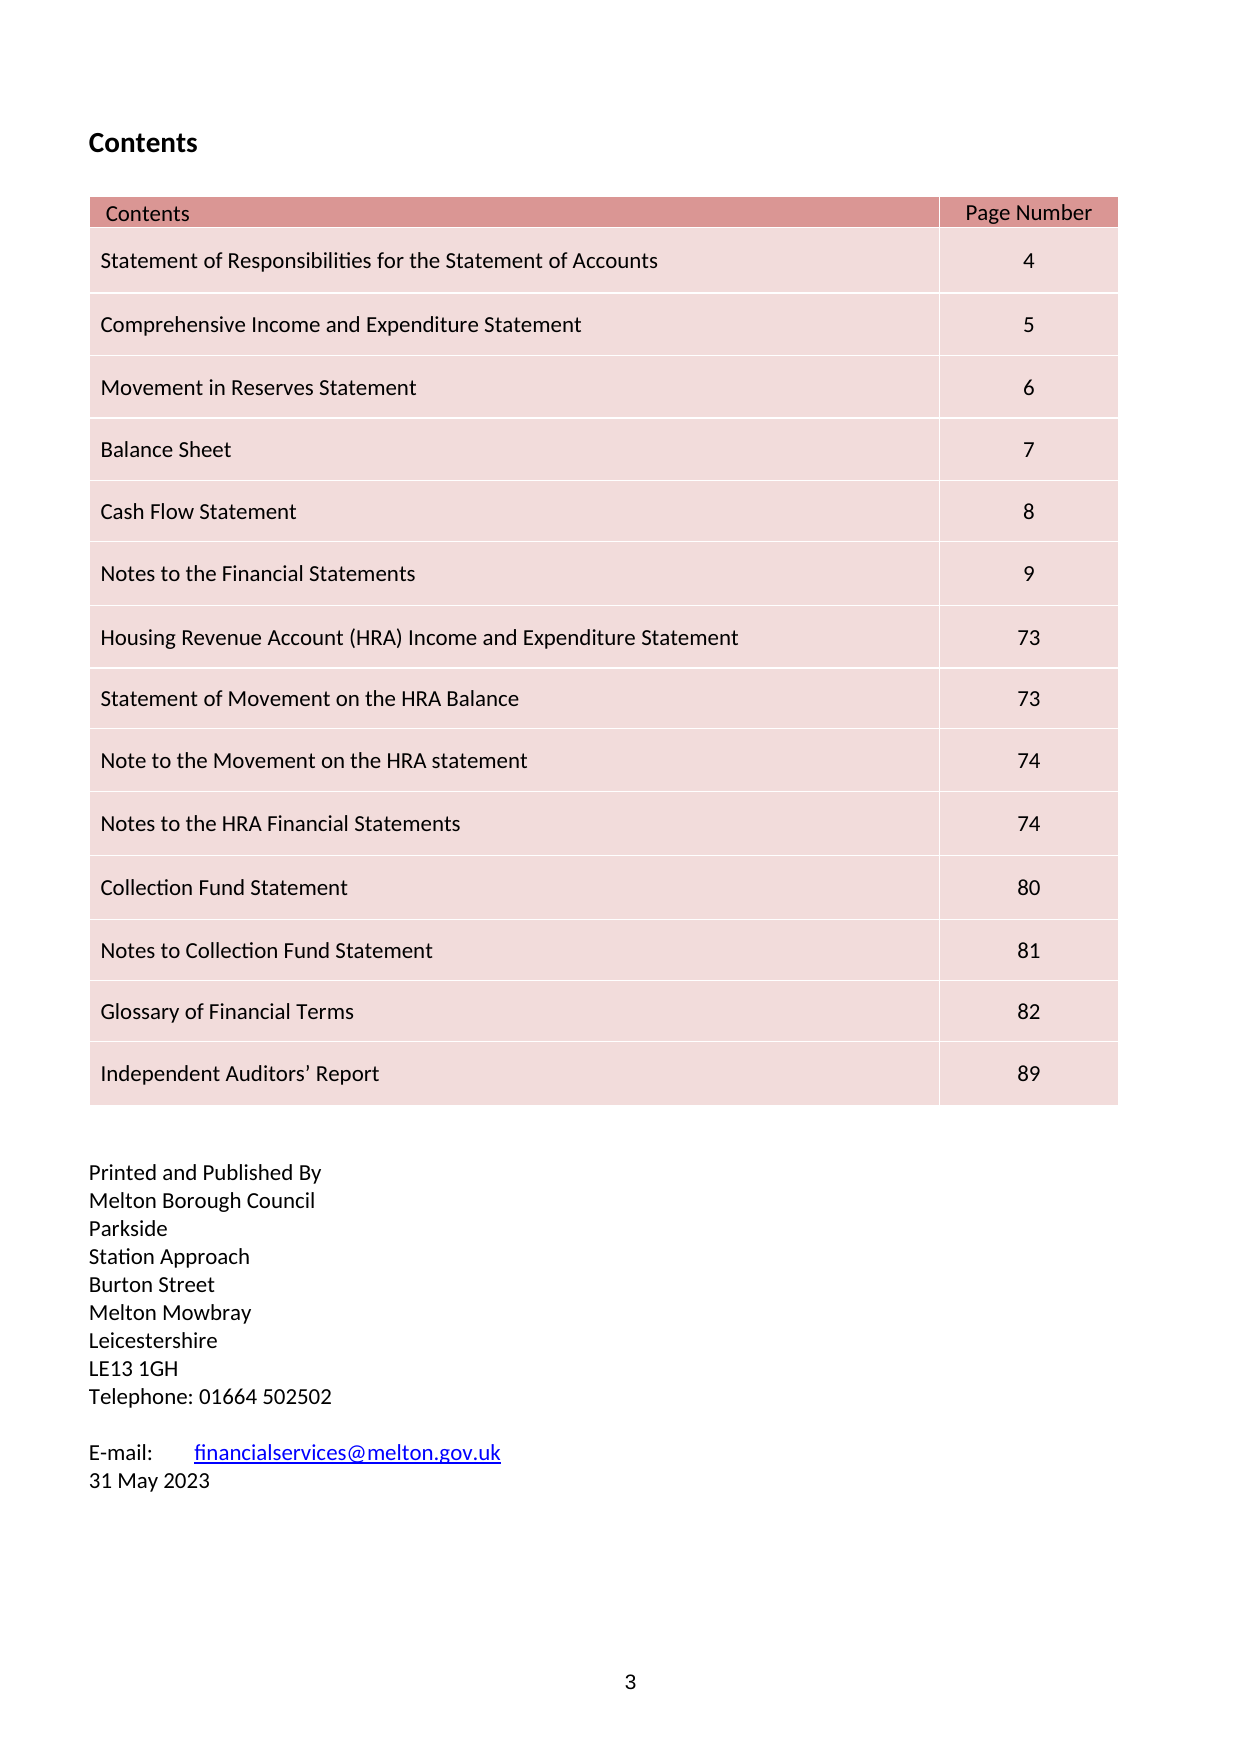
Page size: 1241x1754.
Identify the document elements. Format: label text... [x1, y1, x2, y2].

text Telephone: 01664 502502 [89, 1382, 1166, 1410]
table_cell Balance Sheet [90, 419, 939, 480]
table_cell Notes to the Financial Statements [90, 542, 939, 605]
table_cell Comprehensive Income and Expenditure Statement [90, 294, 939, 355]
table_cell 74 [940, 729, 1118, 791]
table_cell Cash Flow Statement [90, 481, 939, 541]
text Melton Borough Council [89, 1186, 1166, 1214]
table_header Page Number [940, 197, 1118, 227]
table_cell Statement of Movement on the HRA Balance [90, 669, 939, 728]
text Melton Mowbray [89, 1298, 1166, 1326]
table_cell 6 [940, 356, 1118, 417]
table_cell 4 [940, 228, 1118, 292]
table_cell 9 [940, 542, 1118, 605]
text Parkside [89, 1214, 1166, 1242]
table_cell 89 [940, 1042, 1118, 1105]
table_cell Statement of Responsibilities for the Statement of Accounts [90, 228, 939, 292]
table_cell Independent Auditors’ Report [90, 1042, 939, 1105]
text Station Approach [89, 1242, 1166, 1270]
subtitle Contents [89, 124, 1166, 160]
text Leicestershire [89, 1326, 1166, 1354]
text E-mail: financialservices@melton.gov.uk [89, 1438, 1166, 1466]
table_cell 8 [940, 481, 1118, 541]
table_cell Notes to Collection Fund Statement [90, 920, 939, 980]
table_header Contents [90, 197, 939, 227]
table_cell 73 [940, 606, 1118, 667]
table_cell 82 [940, 981, 1118, 1041]
table_cell Collection Fund Statement [90, 856, 939, 919]
text Printed and Published By [89, 1158, 1166, 1186]
table_cell Note to the Movement on the HRA statement [90, 729, 939, 791]
table_cell 81 [940, 920, 1118, 980]
table_cell 74 [940, 792, 1118, 855]
table_cell 73 [940, 669, 1118, 728]
text LE13 1GH [89, 1354, 1166, 1382]
table_cell 5 [940, 294, 1118, 355]
text 31 May 2023 [89, 1466, 1166, 1494]
table_cell Movement in Reserves Statement [90, 356, 939, 417]
table_cell Glossary of Financial Terms [90, 981, 939, 1041]
table_cell 7 [940, 419, 1118, 480]
table_cell Notes to the HRA Financial Statements [90, 792, 939, 855]
text Burton Street [89, 1270, 1166, 1298]
table_cell Housing Revenue Account (HRA) Income and Expenditure Statement [90, 606, 939, 667]
table_cell 80 [940, 856, 1118, 919]
